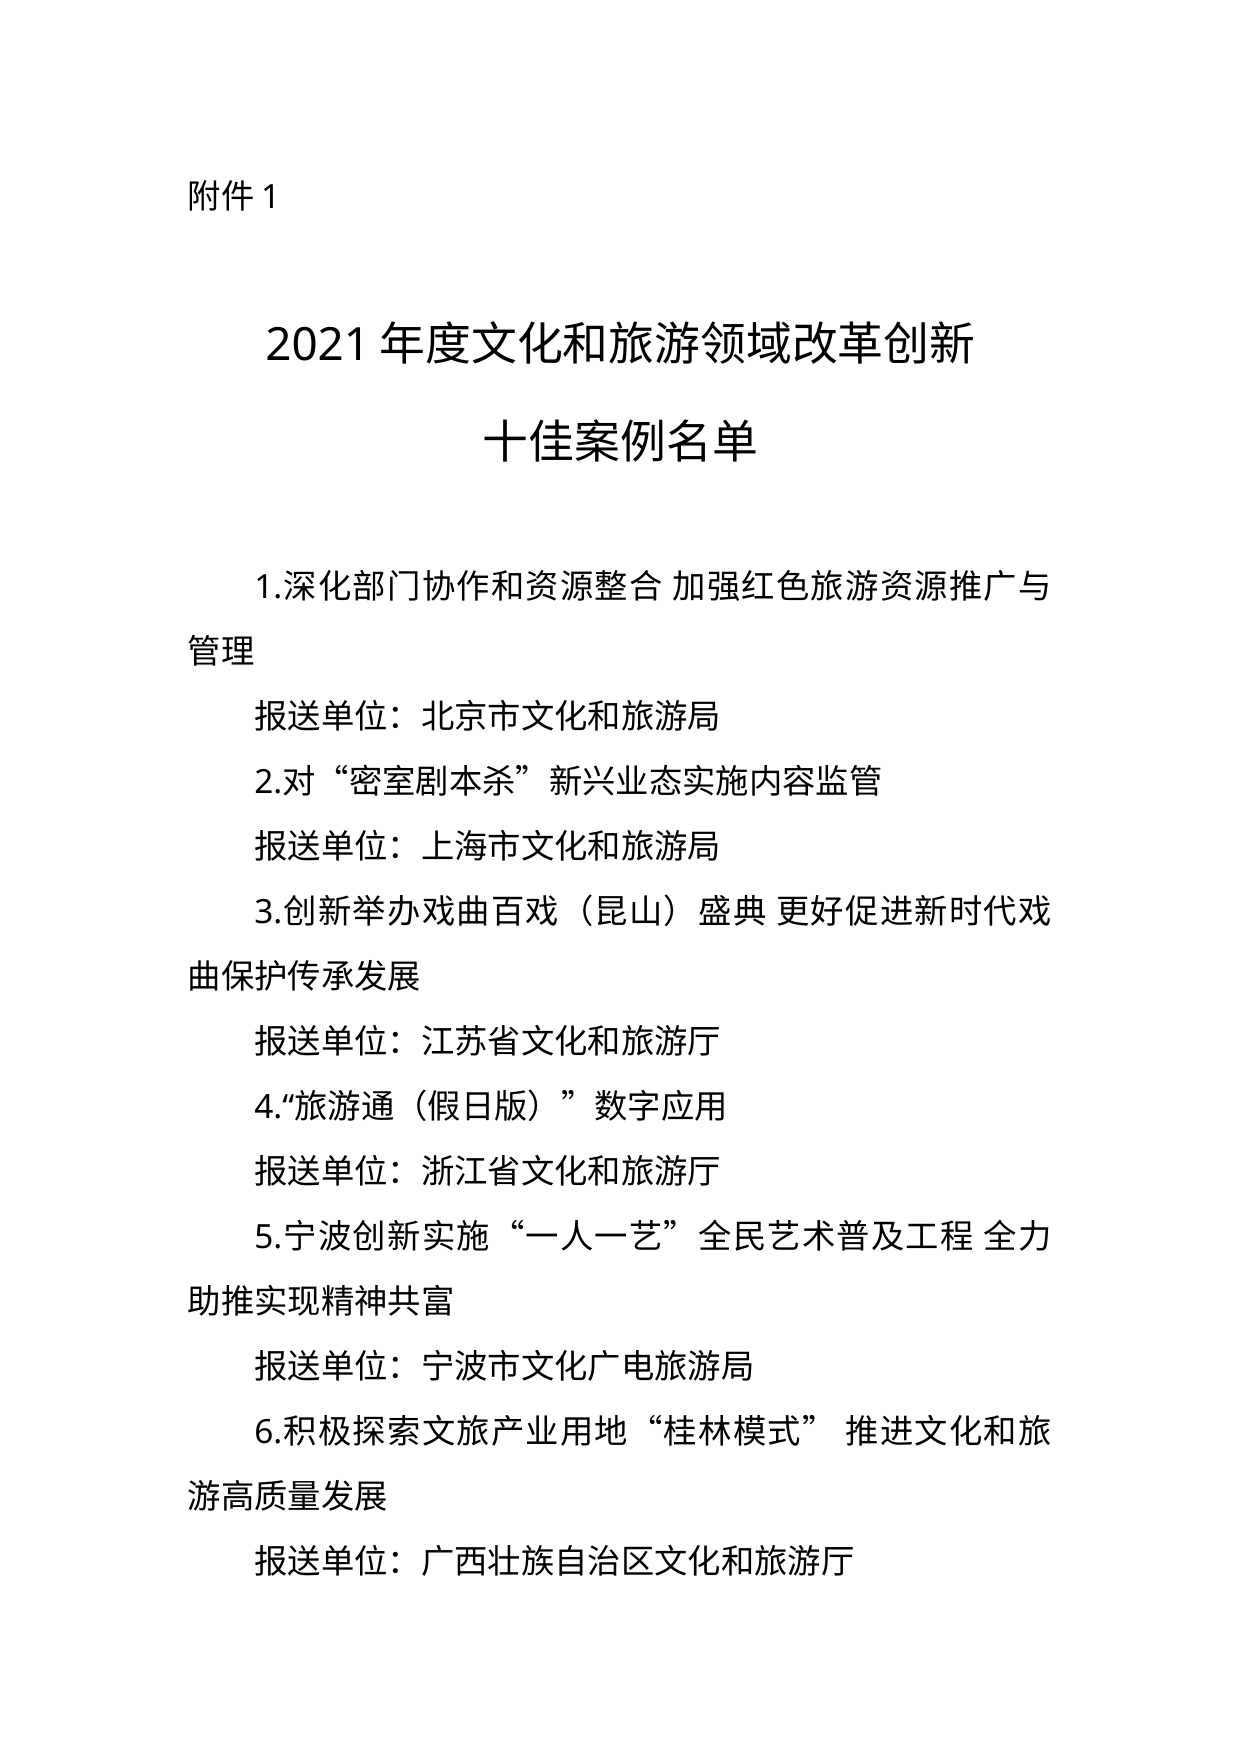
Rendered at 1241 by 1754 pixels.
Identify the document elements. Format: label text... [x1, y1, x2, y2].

text 1.深化部门协作和资源整合 加强红色旅游资源推广与管理 [187, 552, 1053, 682]
text 5.宁波创新实施“一人一艺”全民艺术普及工程 全力助推实现精神共富 [187, 1202, 1053, 1332]
text 2021年度文化和旅游领域改革创新 [187, 292, 1053, 389]
list 报送单位：江苏省文化和旅游厅 [187, 1007, 1053, 1072]
text 4.“旅游通（假日版）”数字应用 [187, 1072, 1053, 1137]
text 报送单位：上海市文化和旅游局 [187, 812, 1053, 877]
list 3.创新举办戏曲百戏（昆山）盛典 更好促进新时代戏曲保护传承发展 [187, 877, 1053, 1007]
text 6.积极探索文旅产业用地“桂林模式” 推进文化和旅游高质量发展 [187, 1397, 1053, 1527]
list 报送单位：广西壮族自治区文化和旅游厅 [187, 1527, 1053, 1592]
text 2.对“密室剧本杀”新兴业态实施内容监管 [187, 747, 1053, 812]
text 报送单位：北京市文化和旅游局 [187, 682, 1053, 747]
text 报送单位：浙江省文化和旅游厅 [187, 1137, 1053, 1202]
text 报送单位：宁波市文化广电旅游局 [187, 1332, 1053, 1397]
text 十佳案例名单 [187, 389, 1053, 487]
text 附件1 [187, 162, 1053, 227]
